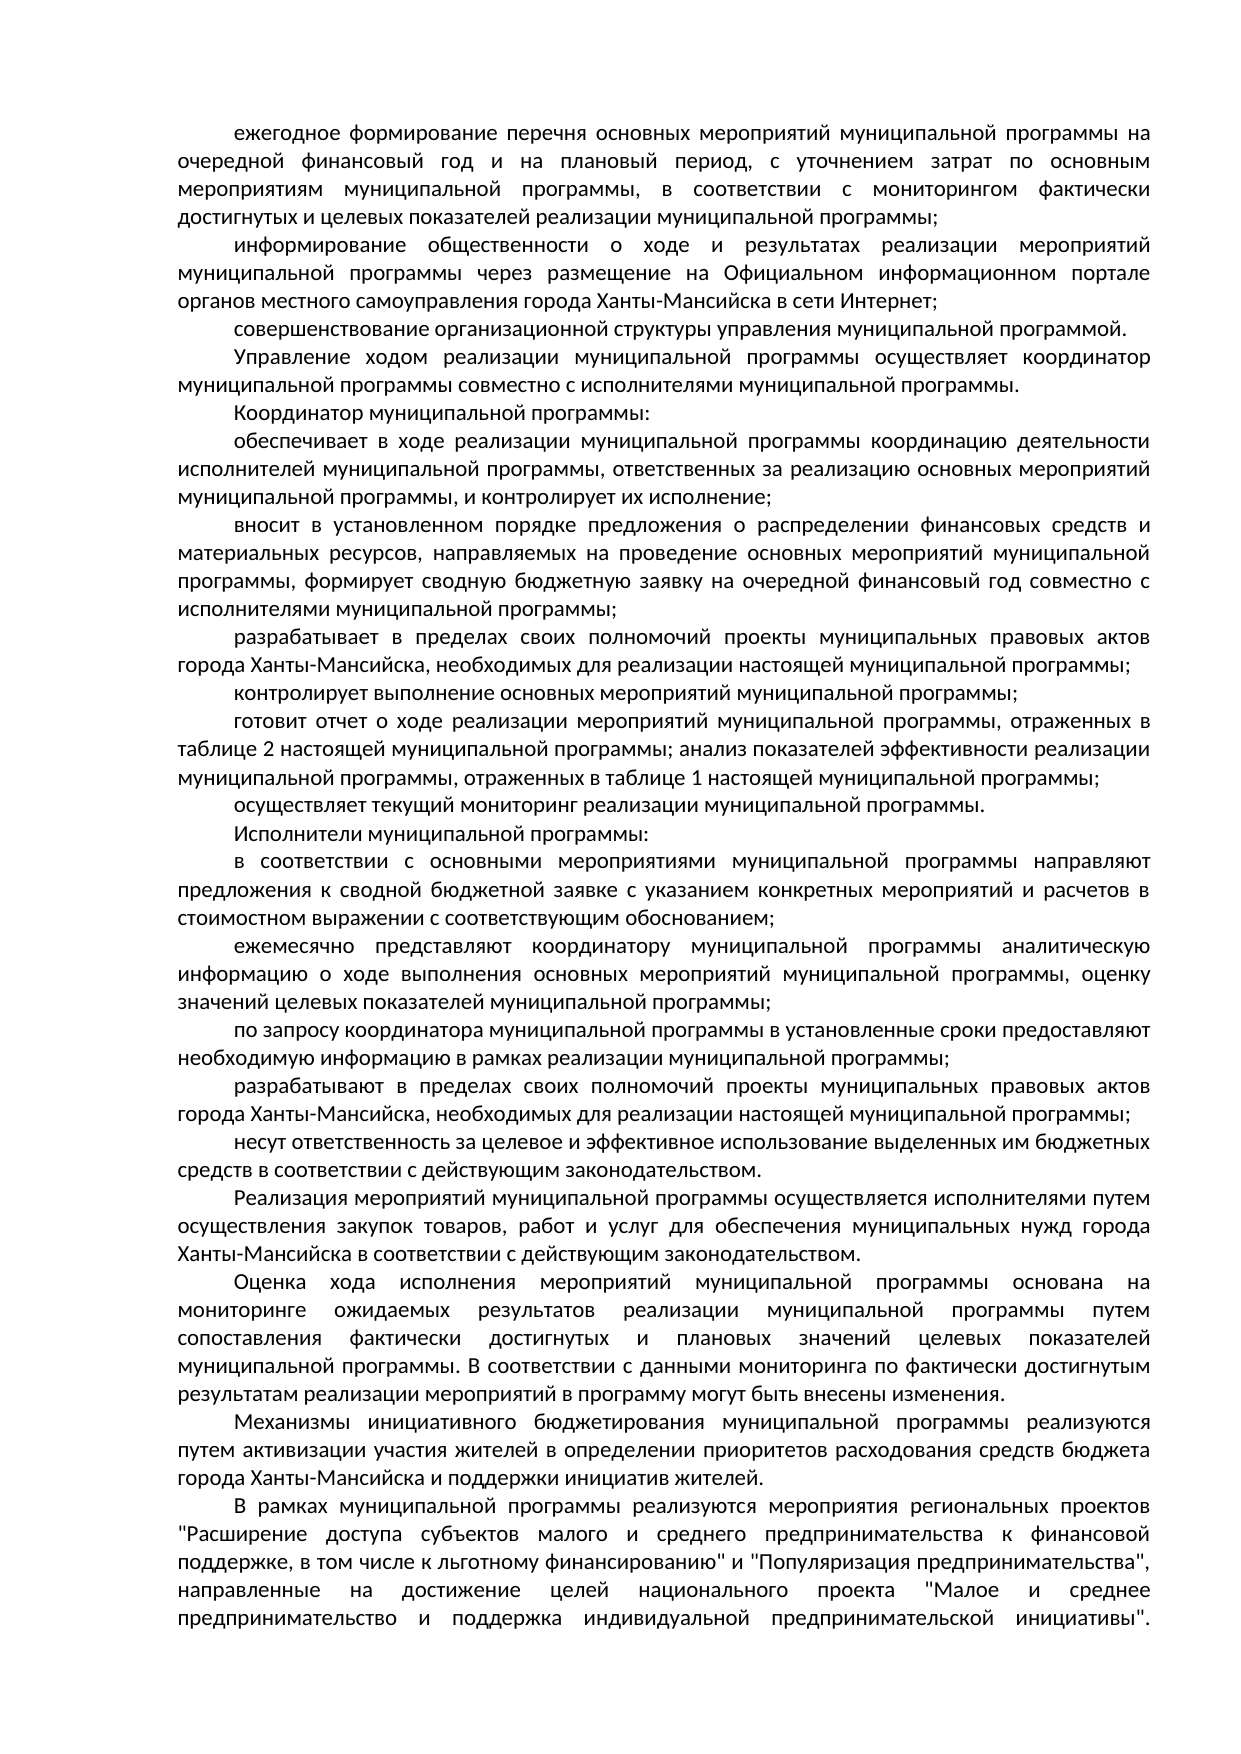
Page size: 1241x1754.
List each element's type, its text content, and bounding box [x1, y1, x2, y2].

text контролирует выполнение основных мероприятий муниципальной программы; [177, 678, 1152, 707]
text Механизмы инициативного бюджетирования муниципальной программы реализуются путем активизации участия жителей в определении приоритетов расходования средств бюджета города Ханты-Мансийска и поддержки инициатив жителей. [177, 1407, 1152, 1491]
text разрабатывают в пределах своих полномочий проекты муниципальных правовых актов города Ханты-Мансийска, необходимых для реализации настоящей муниципальной программы; [177, 1071, 1152, 1127]
text вносит в установленном порядке предложения о распределении финансовых средств и материальных ресурсов, направляемых на проведение основных мероприятий муниципальной программы, формирует сводную бюджетную заявку на очередной финансовый год совместно с исполнителями муниципальной программы; [177, 510, 1152, 622]
text обеспечивает в ходе реализации муниципальной программы координацию деятельности исполнителей муниципальной программы, ответственных за реализацию основных мероприятий муниципальной программы, и контролирует их исполнение; [177, 426, 1152, 510]
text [177, 1491, 1152, 1631]
text готовит отчет о ходе реализации мероприятий муниципальной программы, отраженных в таблице 2 настоящей муниципальной программы; анализ показателей эффективности реализации муниципальной программы, отраженных в таблице 1 настоящей муниципальной программы; [177, 707, 1152, 791]
text Реализация мероприятий муниципальной программы осуществляется исполнителями путем осуществления закупок товаров, работ и услуг для обеспечения муниципальных нужд города Ханты-Мансийска в соответствии с действующим законодательством. [177, 1183, 1152, 1267]
text Управление ходом реализации муниципальной программы осуществляет координатор муниципальной программы совместно с исполнителями муниципальной программы. [177, 342, 1152, 398]
text Оценка хода исполнения мероприятий муниципальной программы основана на мониторинге ожидаемых результатов реализации муниципальной программы путем сопоставления фактически достигнутых и плановых значений целевых показателей муниципальной программы. В соответствии с данными мониторинга по фактически достигнутым результатам реализации мероприятий в программу могут быть внесены изменения. [177, 1267, 1152, 1407]
text информирование общественности о ходе и результатах реализации мероприятий муниципальной программы через размещение на Официальном информационном портале органов местного самоуправления города Ханты-Мансийска в сети Интернет; [177, 230, 1152, 314]
text разрабатывает в пределах своих полномочий проекты муниципальных правовых актов города Ханты-Мансийска, необходимых для реализации настоящей муниципальной программы; [177, 622, 1152, 678]
text по запросу координатора муниципальной программы в установленные сроки предоставляют необходимую информацию в рамках реализации муниципальной программы; [177, 1015, 1152, 1071]
text Исполнители муниципальной программы: [177, 819, 1152, 847]
text несут ответственность за целевое и эффективное использование выделенных им бюджетных средств в соответствии с действующим законодательством. [177, 1127, 1152, 1183]
text Координатор муниципальной программы: [177, 398, 1152, 426]
text в соответствии с основными мероприятиями муниципальной программы направляют предложения к сводной бюджетной заявке с указанием конкретных мероприятий и расчетов в стоимостном выражении с соответствующим обоснованием; [177, 847, 1152, 931]
text ежегодное формирование перечня основных мероприятий муниципальной программы на очередной финансовый год и на плановый период, с уточнением затрат по основным мероприятиям муниципальной программы, в соответствии с мониторингом фактически достигнутых и целевых показателей реализации муниципальной программы; [177, 118, 1152, 230]
text совершенствование организационной структуры управления муниципальной программой. [177, 314, 1152, 342]
text ежемесячно представляют координатору муниципальной программы аналитическую информацию о ходе выполнения основных мероприятий муниципальной программы, оценку значений целевых показателей муниципальной программы; [177, 931, 1152, 1015]
text осуществляет текущий мониторинг реализации муниципальной программы. [177, 791, 1152, 819]
